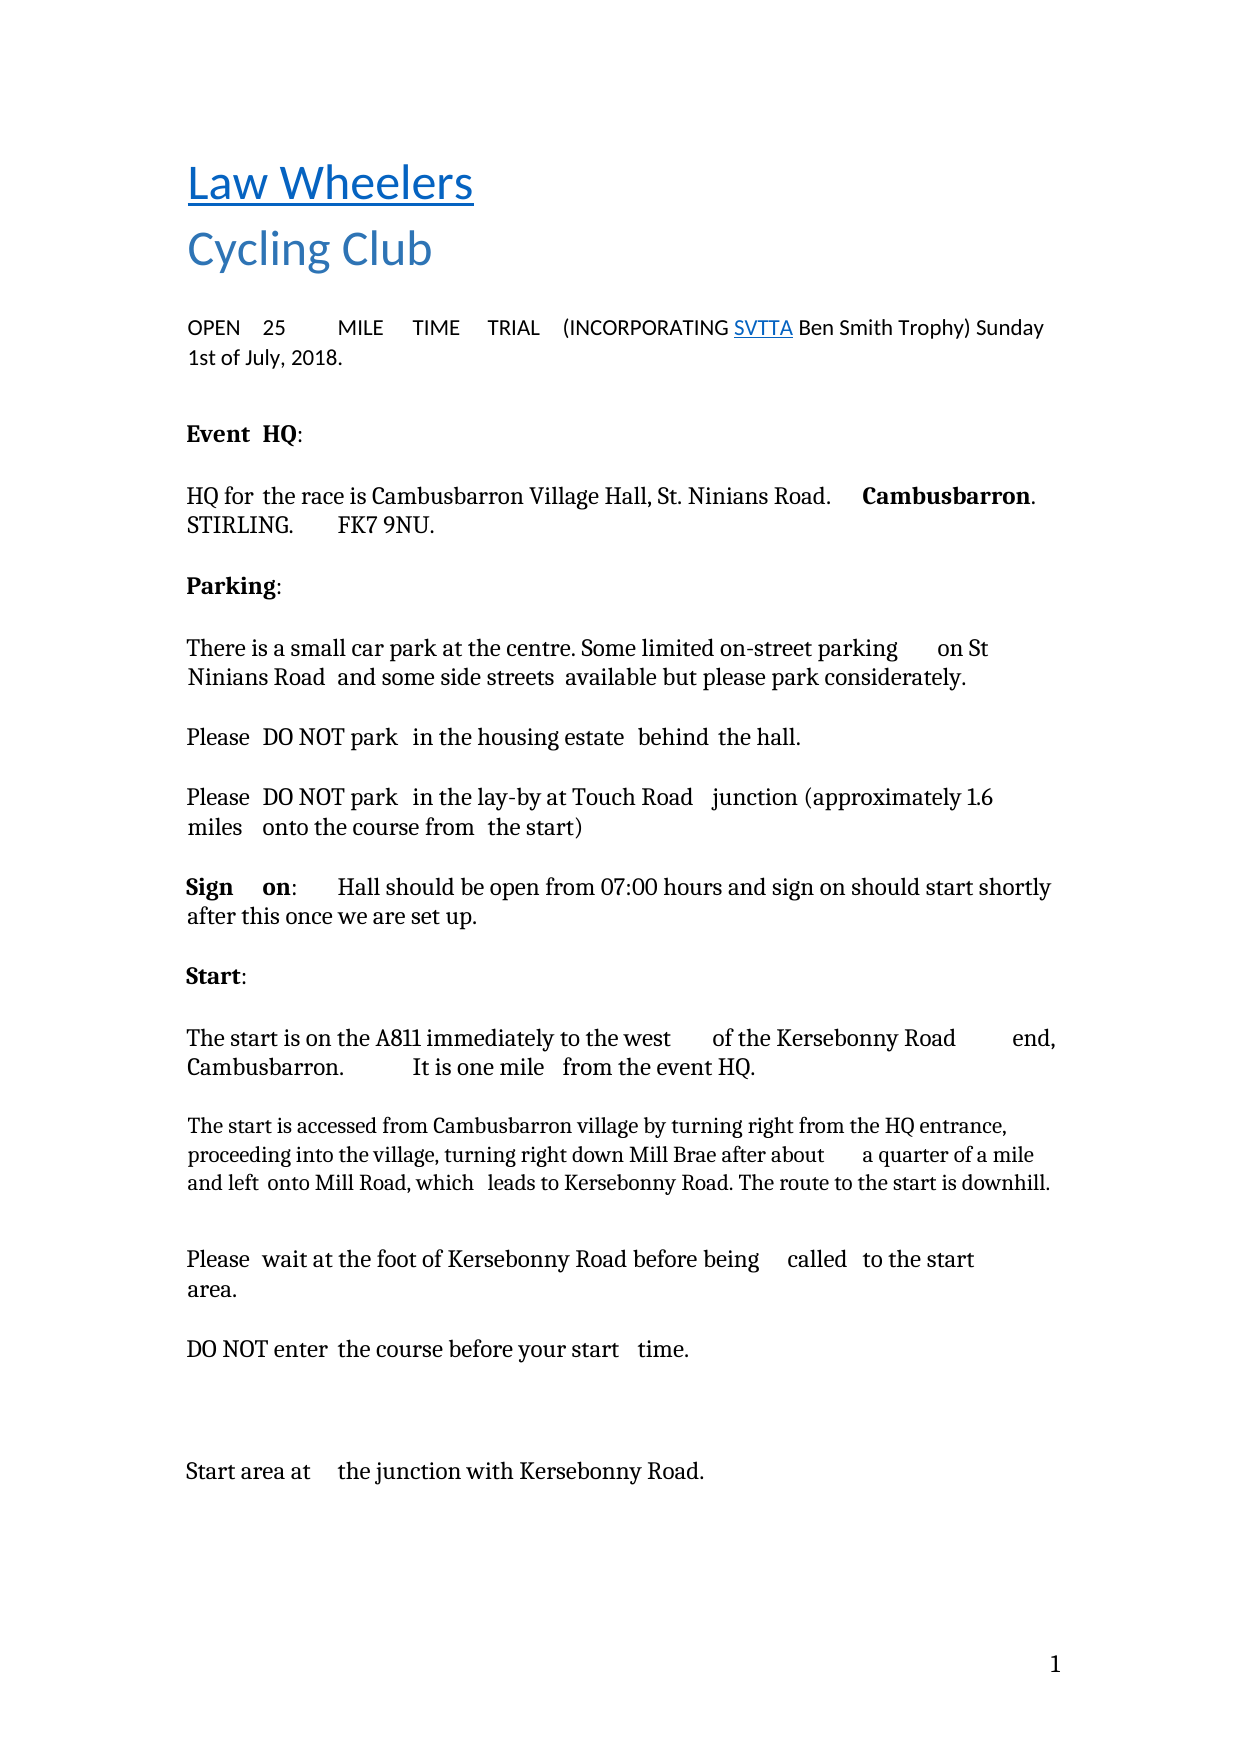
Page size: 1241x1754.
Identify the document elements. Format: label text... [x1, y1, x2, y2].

text There is a small car park at the centre. Some limited on-street parking on St Ninians Road and some side streets available but please park considerately. [186, 634, 1056, 692]
text Sign on: Hall should be open from 07:00 hours and sign on should start shortly after this once we are set up. [186, 872, 1056, 931]
text Please wait at the foot of Kersebonny Road before being called to the start area. [186, 1245, 1056, 1303]
text Event HQ: [186, 420, 1060, 449]
text DO NOT enter the course before your start time. [186, 1335, 1056, 1363]
text Law Wheelers Cycling Club [187, 151, 625, 278]
text Please DO NOT park in the lay-by at Touch Road junction (approximately 1.6 miles onto the course from the start) [186, 783, 1056, 841]
text HQ for the race is Cambusbarron Village Hall, St. Ninians Road. Cambusbarron. STIRLING. FK7 9NU. [186, 482, 1056, 540]
text OPEN 25 MILE TIME TRIAL (INCORPORATING SVTTA Ben Smith Trophy) Sunday 1st of July, 2018. [187, 313, 1060, 371]
text Start: [186, 962, 1060, 991]
text Please DO NOT park in the housing estate behind the hall. [186, 723, 1056, 752]
text Parking: [186, 572, 1060, 601]
text Start area at the junction with Kersebonny Road. [186, 1457, 1056, 1486]
text The start is accessed from Cambusbarron village by turning right from the HQ entrance, proceeding into the village, turning right down Mill Brae after about a quarter of a mile and left onto Mill Road, which leads to Kersebonny Road. The route to the start is downhill. [187, 1113, 1060, 1196]
text The start is on the A811 immediately to the west of the Kersebonny Road end, Cambusbarron. It is one mile from the event HQ. [186, 1023, 1056, 1082]
